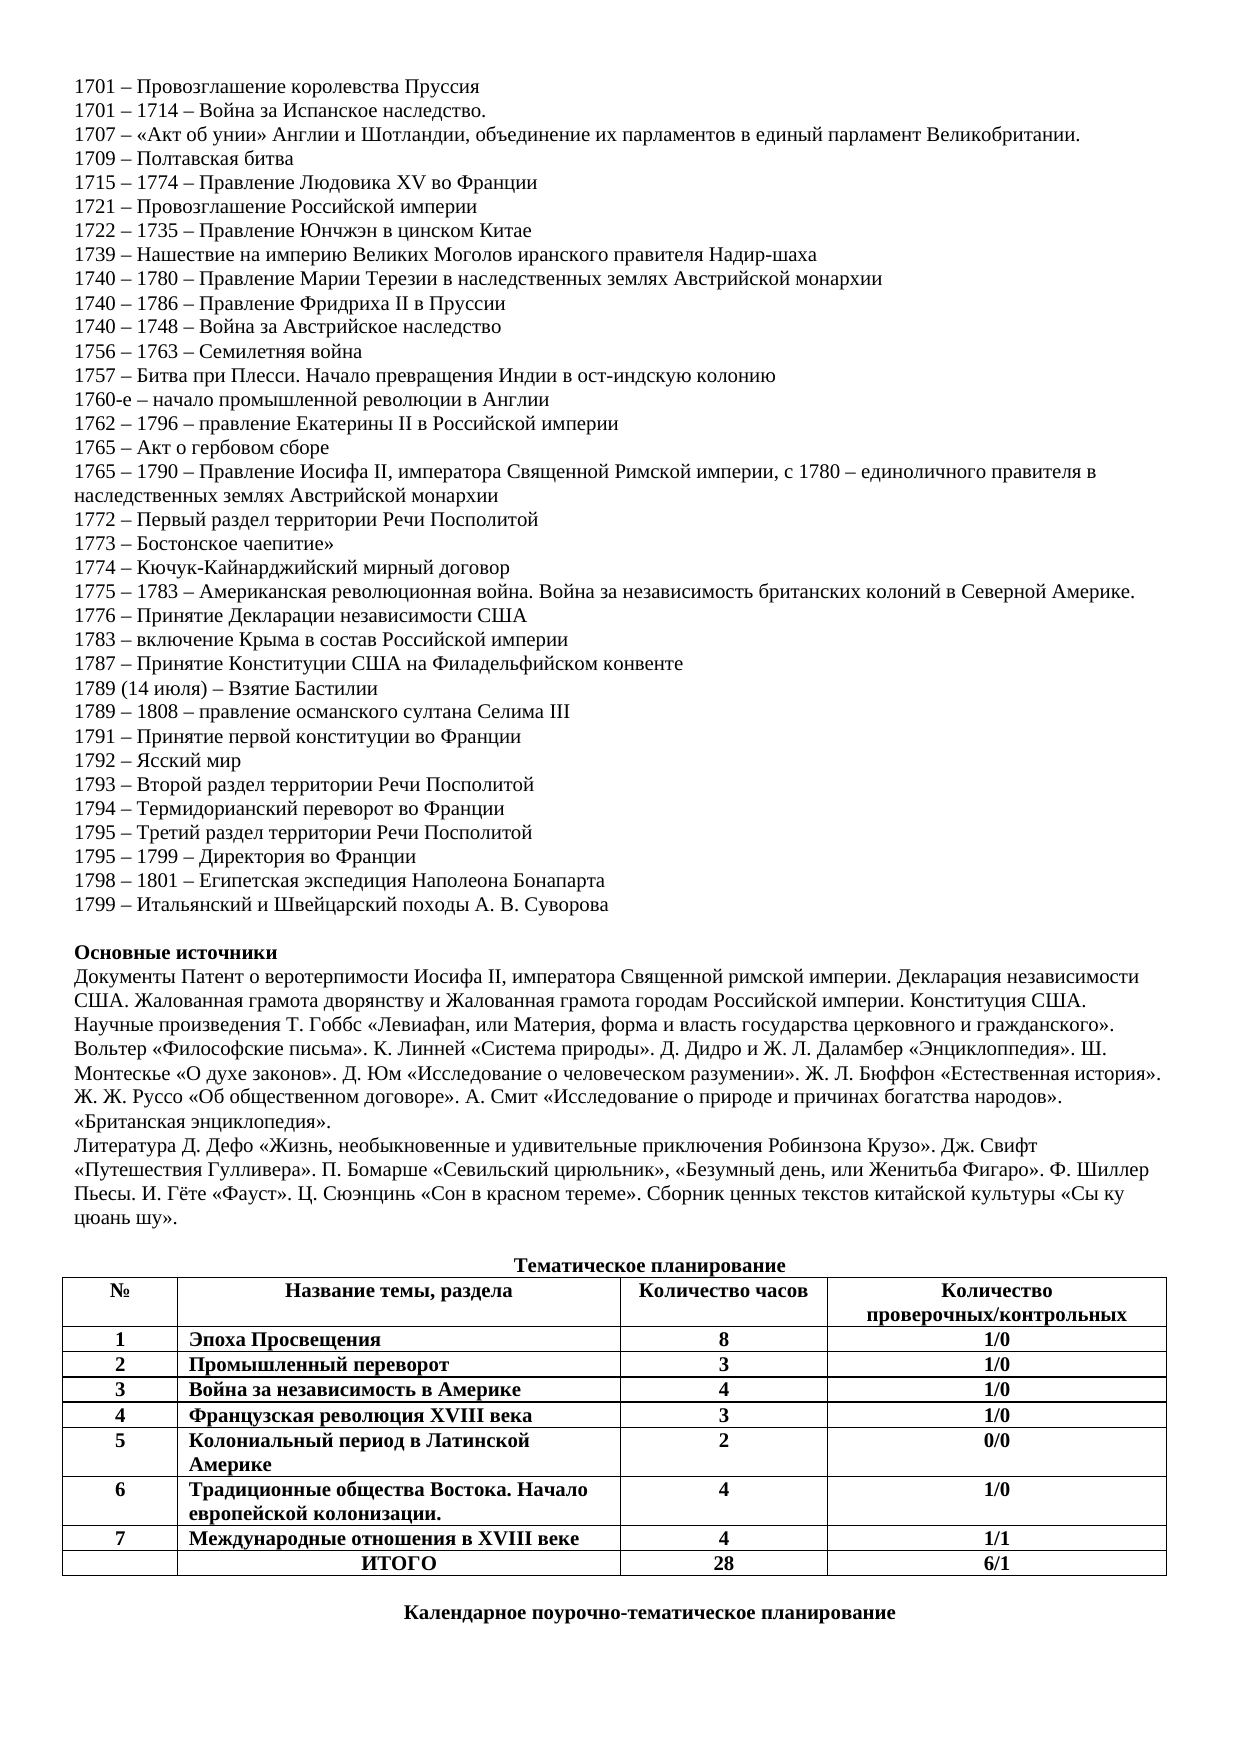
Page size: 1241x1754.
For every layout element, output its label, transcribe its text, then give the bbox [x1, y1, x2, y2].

table_header Количество часов [621, 1278, 827, 1326]
table_cell 4 [621, 1378, 827, 1401]
text 1775 – 1783 – Американская революционная война. Война за независимость британских колоний в Северной Америке. [74, 579, 1167, 603]
text 1740 – 1748 – Война за Австрийское наследство [74, 314, 1167, 338]
text 1715 – 1774 – Правление Людовика XV во Франции [74, 170, 1167, 194]
text 1709 – Полтавская битва [74, 146, 1167, 170]
table_cell 3 [621, 1403, 827, 1427]
text Литература Д. Дефо «Жизнь, необыкновенные и удивительные приключения Робинзона Крузо». Дж. Свифт «Путешествия Гулливера». П. Бомарше «Севильский цирюльник», «Безумный день, или Женитьба Фигаро». Ф. Шиллер Пьесы. И. Гёте «Фауст». Ц. Сюэнцинь «Сон в красном тереме». Сборник ценных текстов китайской культуры «Сы ку цюань шу». [74, 1133, 1167, 1229]
table_cell 3 [63, 1378, 177, 1401]
table_cell 2 [621, 1428, 827, 1476]
table_cell Промышленный переворот [178, 1352, 620, 1376]
text 1776 – Принятие Декларации независимости США [74, 603, 1167, 627]
table_cell ИТОГО [178, 1551, 620, 1575]
table_cell 0/0 [828, 1428, 1166, 1476]
table_cell Война за независимость в Америке [178, 1378, 620, 1401]
text 1707 – «Акт об унии» Англии и Шотландии, объединение их парламентов в единый парламент Великобритании. [74, 122, 1167, 146]
text 1795 – 1799 – Директория во Франции [74, 844, 1167, 868]
text Научные произведения Т. Гоббс «Левиафан, или Материя, форма и власть государства церковного и гражданского». Вольтер «Философские письма». К. Линней «Система природы». Д. Дидро и Ж. Л. Даламбер «Энциклоппедия». Ш. Монтескье «О духе законов». Д. Юм «Исследование о человеческом разумении». Ж. Л. Бюффон «Естественная история». Ж. Ж. Руссо «Об общественном договоре». А. Смит «Исследование о природе и причинах богатства народов». «Британская энциклопедия». [74, 1012, 1167, 1133]
table_cell 4 [63, 1403, 177, 1427]
table_cell 1/0 [828, 1378, 1166, 1401]
table_cell 1/0 [828, 1477, 1166, 1525]
table_header Название темы, раздела [178, 1278, 620, 1326]
text 1722 – 1735 – Правление Юнчжэн в цинском Китае [74, 218, 1167, 242]
table_cell Эпоха Просвещения [178, 1327, 620, 1351]
text 1787 – Принятие Конституции США на Филадельфийском конвенте [74, 651, 1167, 675]
table_cell 28 [621, 1551, 827, 1575]
text Документы Патент о веротерпимости Иосифа II, императора Священной римской империи. Декларация независимости США. Жалованная грамота дворянству и Жалованная грамота городам Российской империи. Конституция США. [74, 964, 1167, 1012]
table_cell 6/1 [828, 1551, 1166, 1575]
text 1772 – Первый раздел территории Речи Посполитой [74, 507, 1167, 531]
text 1765 – 1790 – Правление Иосифа II, императора Священной Римской империи, с 1780 – единоличного правителя в наследственных землях Австрийской монархии [74, 459, 1167, 507]
table_cell 1/1 [828, 1526, 1166, 1550]
text 1789 – 1808 – правление османского султана Селима III [74, 699, 1167, 723]
text 1794 – Термидорианский переворот во Франции [74, 796, 1167, 820]
table_cell 8 [621, 1327, 827, 1351]
text 1762 – 1796 – правление Екатерины II в Российской империи [74, 411, 1167, 435]
table_header Количество проверочных/контрольных [828, 1278, 1166, 1326]
text 1798 – 1801 – Египетская экспедиция Наполеона Бонапарта [74, 868, 1167, 892]
text 1773 – Бостонское чаепитие» [74, 531, 1167, 555]
text 1760-е – начало промышленной революции в Англии [74, 387, 1167, 411]
table_cell Колониальный период в Латинской Америке [178, 1428, 620, 1476]
text 1701 – 1714 – Война за Испанское наследство. [74, 98, 1167, 122]
text Основные источники [74, 940, 1167, 964]
text 1757 – Битва при Плесси. Начало превращения Индии в ост-индскую колонию [74, 363, 1167, 387]
table_cell 1/0 [828, 1403, 1166, 1427]
table_cell Традиционные общества Востока. Начало европейской колонизации. [178, 1477, 620, 1525]
text 1739 – Нашествие на империю Великих Моголов иранского правителя Надир-шаха [74, 242, 1167, 266]
text 1740 – 1786 – Правление Фридриха II в Пруссии [74, 290, 1167, 314]
text 1774 – Кючук-Кайнарджийский мирный договор [74, 555, 1167, 579]
text 1799 – Итальянский и Швейцарский походы А. В. Суворова [74, 892, 1167, 916]
table_cell 4 [621, 1526, 827, 1550]
table_cell 1/0 [828, 1327, 1166, 1351]
table_cell 1/0 [828, 1352, 1166, 1376]
table_cell [63, 1551, 177, 1575]
table_cell Французская революция XVIII века [178, 1403, 620, 1427]
text 1701 – Провозглашение королевства Пруссия [74, 74, 1167, 98]
text 1765 – Акт о гербовом сборе [74, 435, 1167, 459]
table_cell 2 [63, 1352, 177, 1376]
table_cell 6 [63, 1477, 177, 1525]
table_cell 1 [63, 1327, 177, 1351]
text Тематическое планирование [74, 1253, 1167, 1277]
text 1721 – Провозглашение Российской империи [74, 194, 1167, 218]
table_cell 5 [63, 1428, 177, 1476]
table_cell 7 [63, 1526, 177, 1550]
table_cell 3 [621, 1352, 827, 1376]
text 1740 – 1780 – Правление Марии Терезии в наследственных землях Австрийской монархии [74, 266, 1167, 290]
text Календарное поурочно-тематическое планирование [74, 1600, 1167, 1624]
table_cell Международные отношения в XVIII веке [178, 1526, 620, 1550]
table_cell 4 [621, 1477, 827, 1525]
text 1791 – Принятие первой конституции во Франции [74, 723, 1167, 748]
text 1756 – 1763 – Семилетняя война [74, 338, 1167, 363]
table_header № [63, 1278, 177, 1326]
text 1795 – Третий раздел территории Речи Посполитой [74, 820, 1167, 844]
text 1792 – Ясский мир [74, 748, 1167, 772]
text 1789 (14 июля) – Взятие Бастилии [74, 675, 1167, 699]
text 1793 – Второй раздел территории Речи Посполитой [74, 772, 1167, 796]
text 1783 – включение Крыма в состав Российской империи [74, 627, 1167, 651]
